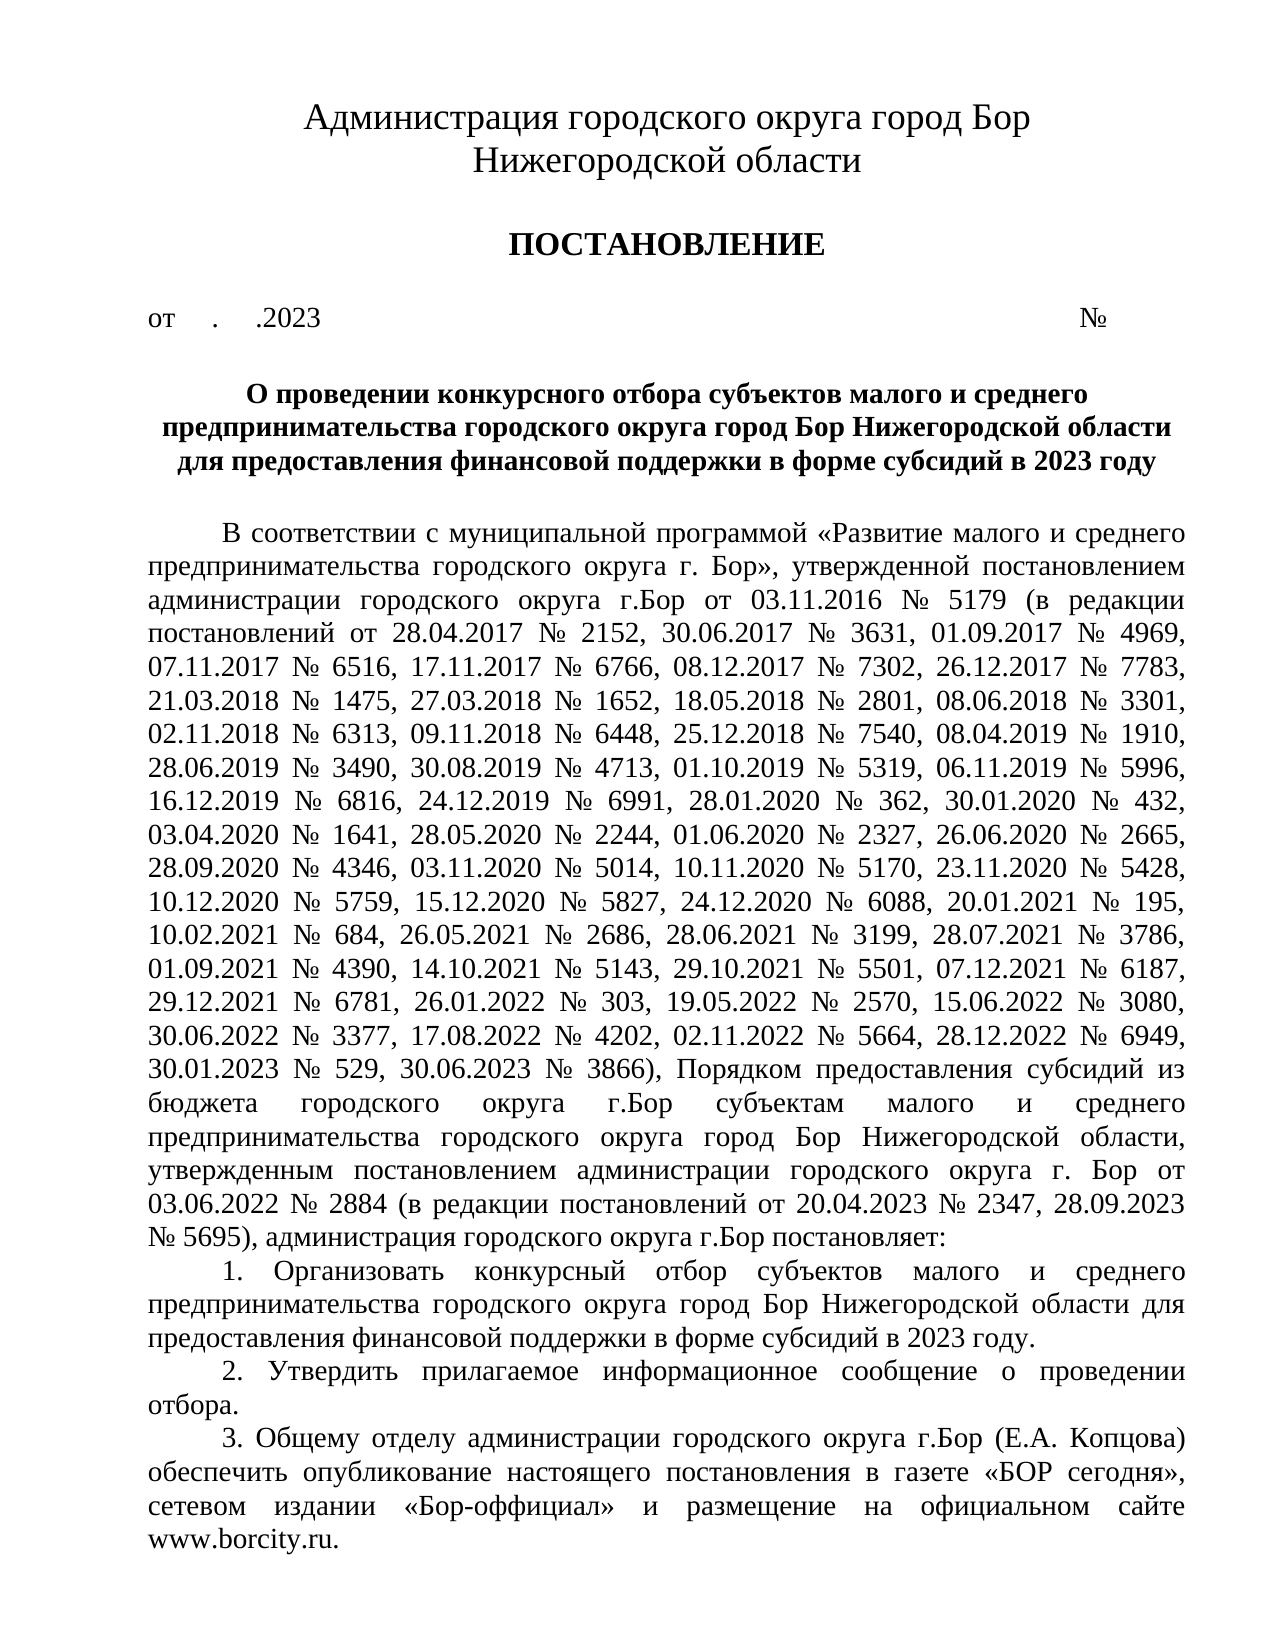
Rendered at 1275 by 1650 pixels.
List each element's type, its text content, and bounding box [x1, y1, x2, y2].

subtitle ПОСТАНОВЛЕНИЕ [148, 224, 1186, 262]
text 2. Утвердить прилагаемое информационное сообщение о проведении отбора. [148, 1353, 1186, 1421]
subtitle 3. Общему отделу администрации городского округа г.Бор (Е.А. Копцова) обеспечить опубликование настоящего постановления в газете «БОР сегодня», сетевом издании «Бор-оффициал» и размещение на официальном сайте www.borcity.ru. [148, 1421, 1186, 1555]
text О проведении конкурсного отбора субъектов малого и среднего предпринимательства городского округа город Бор Нижегородской области для предоставления финансовой поддержки в форме субсидий в 2023 году [148, 376, 1186, 477]
subtitle от . .2023 № [148, 300, 1186, 334]
text В соответствии с муниципальной программой «Развитие малого и среднего предпринимательства городского округа г. Бор», утвержденной постановлением администрации городского округа г.Бор от 03.11.2016 № 5179 (в редакции постановлений от 28.04.2017 № 2152, 30.06.2017 № 3631, 01.09.2017 № 4969, 07.11.2017 № 6516, 17.11.2017 № 6766, 08.12.2017 № 7302, 26.12.2017 № 7783, 21.03.2018 № 1475, 27.03.2018 № 1652, 18.05.2018 № 2801, 08.06.2018 № 3301, 02.11.2018 № 6313, 09.11.2018 № 6448, 25.12.2018 № 7540, 08.04.2019 № 1910, 28.06.2019 № 3490, 30.08.2019 № 4713, 01.10.2019 № 5319, 06.11.2019 № 5996, 16.12.2019 № 6816, 24.12.2019 № 6991, 28.01.2020 № 362, 30.01.2020 № 432, 03.04.2020 № 1641, 28.05.2020 № 2244, 01.06.2020 № 2327, 26.06.2020 № 2665, 28.09.2020 № 4346, 03.11.2020 № 5014, 10.11.2020 № 5170, 23.11.2020 № 5428, 10.12.2020 № 5759, 15.12.2020 № 5827, 24.12.2020 № 6088, 20.01.2021 № 195, 10.02.2021 № 684, 26.05.2021 № 2686, 28.06.2021 № 3199, 28.07.2021 № 3786, 01.09.2021 № 4390, 14.10.2021 № 5143, 29.10.2021 № 5501, 07.12.2021 № 6187, 29.12.2021 № 6781, 26.01.2022 № 303, 19.05.2022 № 2570, 15.06.2022 № 3080, 30.06.2022 № 3377, 17.08.2022 № 4202, 02.11.2022 № 5664, 28.12.2022 № 6949, 30.01.2023 № 529, 30.06.2023 № 3866), Порядком предоставления субсидий из бюджета городского округа г.Бор субъектам малого и среднего предпринимательства городского округа город Бор Нижегородской области, утвержденным постановлением администрации городского округа г. Бор от 03.06.2022 № 2884 (в редакции постановлений от 20.04.2023 № 2347, 28.09.2023 № 5695), администрация городского округа г.Бор постановляет: [148, 515, 1186, 1253]
text Нижегородской области [148, 137, 1186, 181]
text 1. Организовать конкурсный отбор субъектов малого и среднего предпринимательства городского округа город Бор Нижегородской области для предоставления финансовой поддержки в форме субсидий в 2023 году. [148, 1253, 1186, 1353]
text Администрация городского округа город Бор [148, 94, 1186, 137]
